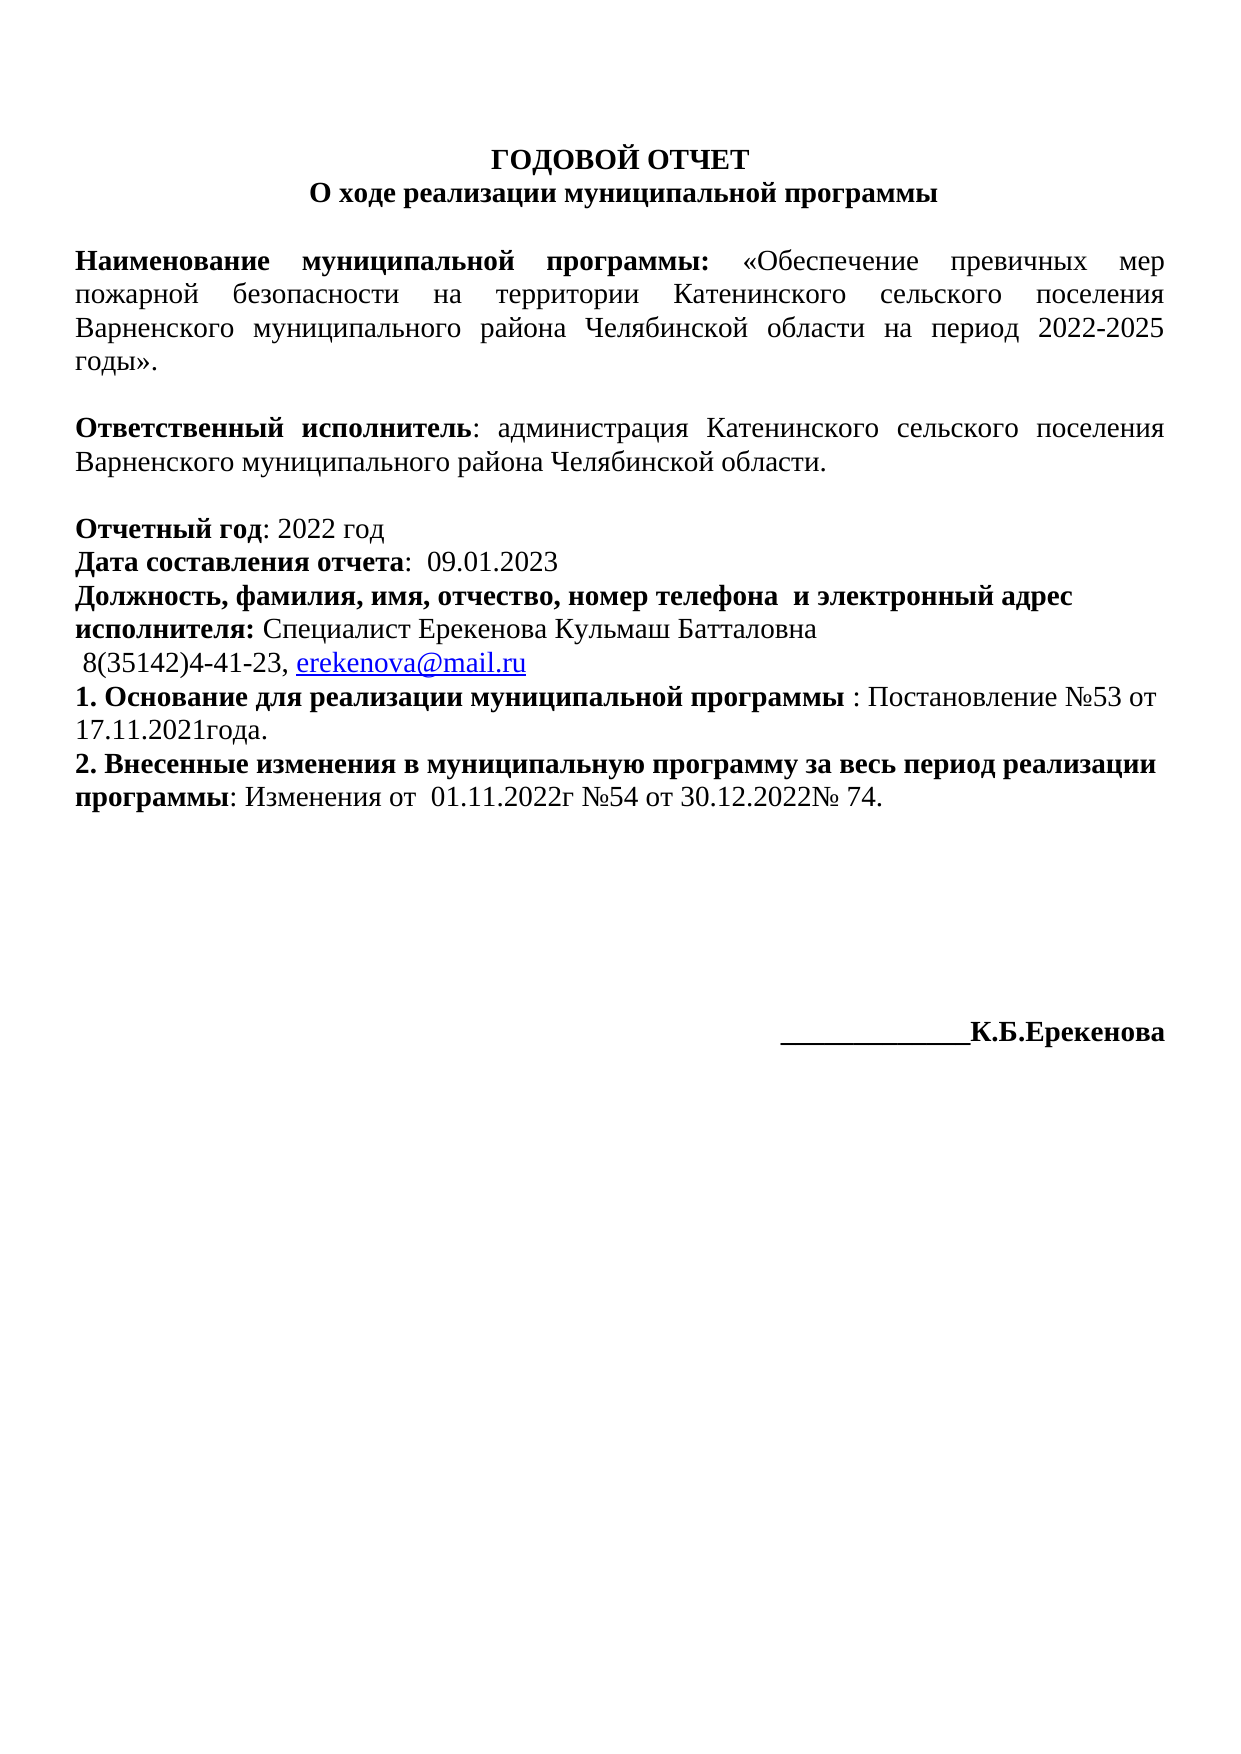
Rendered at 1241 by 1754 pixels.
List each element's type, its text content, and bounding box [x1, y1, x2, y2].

text Наименование муниципальной программы: «Обеспечение превичных мер пожарной безопасности на территории Катенинского сельского поселения Варненского муниципального района Челябинской области на период 2022-2025 годы». [75, 243, 1165, 377]
text Должность, фамилия, имя, отчество, номер телефона и электронный адрес исполнителя: Специалист Ерекенова Кульмаш Батталовна [75, 578, 1165, 645]
text 8(35142)4-41-23, erekenova@mail.ru [75, 645, 1165, 679]
text 2. Внесенные изменения в муниципальную программу за весь период реализации программы: Изменения от 01.11.2022г №54 от 30.12.2022№ 74. [75, 746, 1165, 813]
text 1. Основание для реализации муниципальной программы : Постановление №53 от 17.11.2021года. [75, 679, 1165, 746]
text Ответственный исполнитель: администрация Катенинского сельского поселения Варненского муниципального района Челябинской области. [75, 410, 1165, 477]
text ГОДОВОЙ ОТЧЕТ [75, 142, 1165, 176]
text Дата составления отчета: 09.01.2023 [75, 544, 1165, 578]
text О ходе реализации муниципальной программы [75, 176, 1165, 209]
text _____________К.Б.Ерекенова [75, 1014, 1165, 1048]
text Отчетный год: 2022 год [75, 511, 1165, 544]
